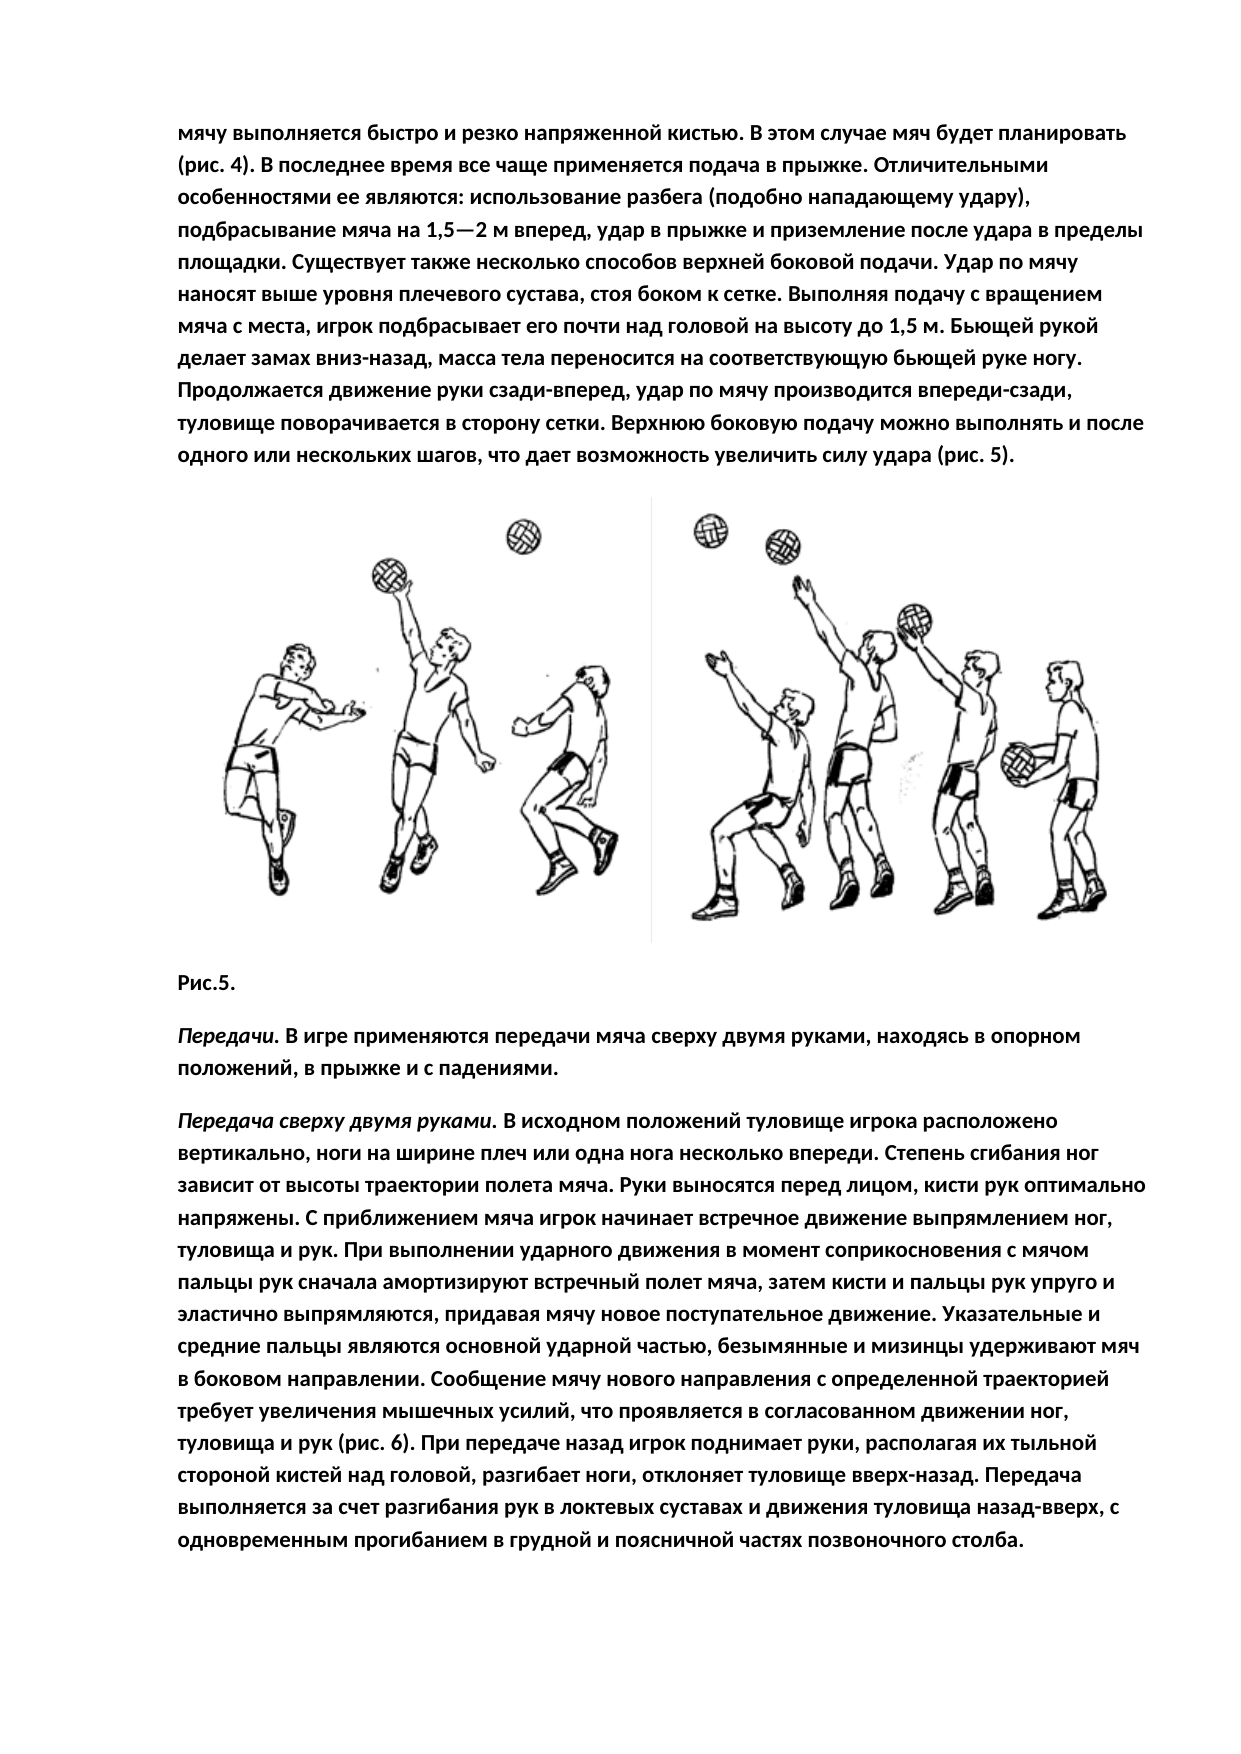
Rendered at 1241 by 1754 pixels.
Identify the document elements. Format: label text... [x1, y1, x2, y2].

text Передача сверху двумя руками. В исходном положений туловище игрока расположено вертикально, ноги на ширине плеч или одна нога несколько впереди. Степень сгибания ног зависит от высоты траектории полета мяча. Руки выносятся перед лицом, кисти рук оптимально напряжены. С приближением мяча игрок начинает встречное движение выпрямлением ног, туловища и рук. При выполнении ударного движения в момент соприкосновения с мячом пальцы рук сначала амортизируют встречный полет мяча, затем кисти и пальцы рук упруго и эластично выпрямляются, придавая мячу новое поступательное движение. Указательные и средние пальцы являются основной ударной частью, безымянные и мизинцы удерживают мяч в боковом направлении. Сообщение мячу нового направления с определенной траекторией требует увеличения мышечных усилий, что проявляется в согласованном движении ног, туловища и рук (рис. 6). При передаче назад игрок поднимает руки, располагая их тыльной стороной кистей над головой, разгибает ноги, отклоняет туловище вверх-назад. Передача выполняется за счет разгибания рук в локтевых суставах и движения туловища назад-вверх, с одновременным прогибанием в грудной и поясничной частях позвоночного столба. [177, 1106, 1152, 1553]
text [177, 118, 1152, 468]
picture [177, 493, 1132, 943]
text Рис.5. [177, 968, 1152, 996]
text Передачи. В игре применяются передачи мяча сверху двумя руками, находясь в опорном положений, в прыжке и с падениями. [177, 1021, 1152, 1081]
